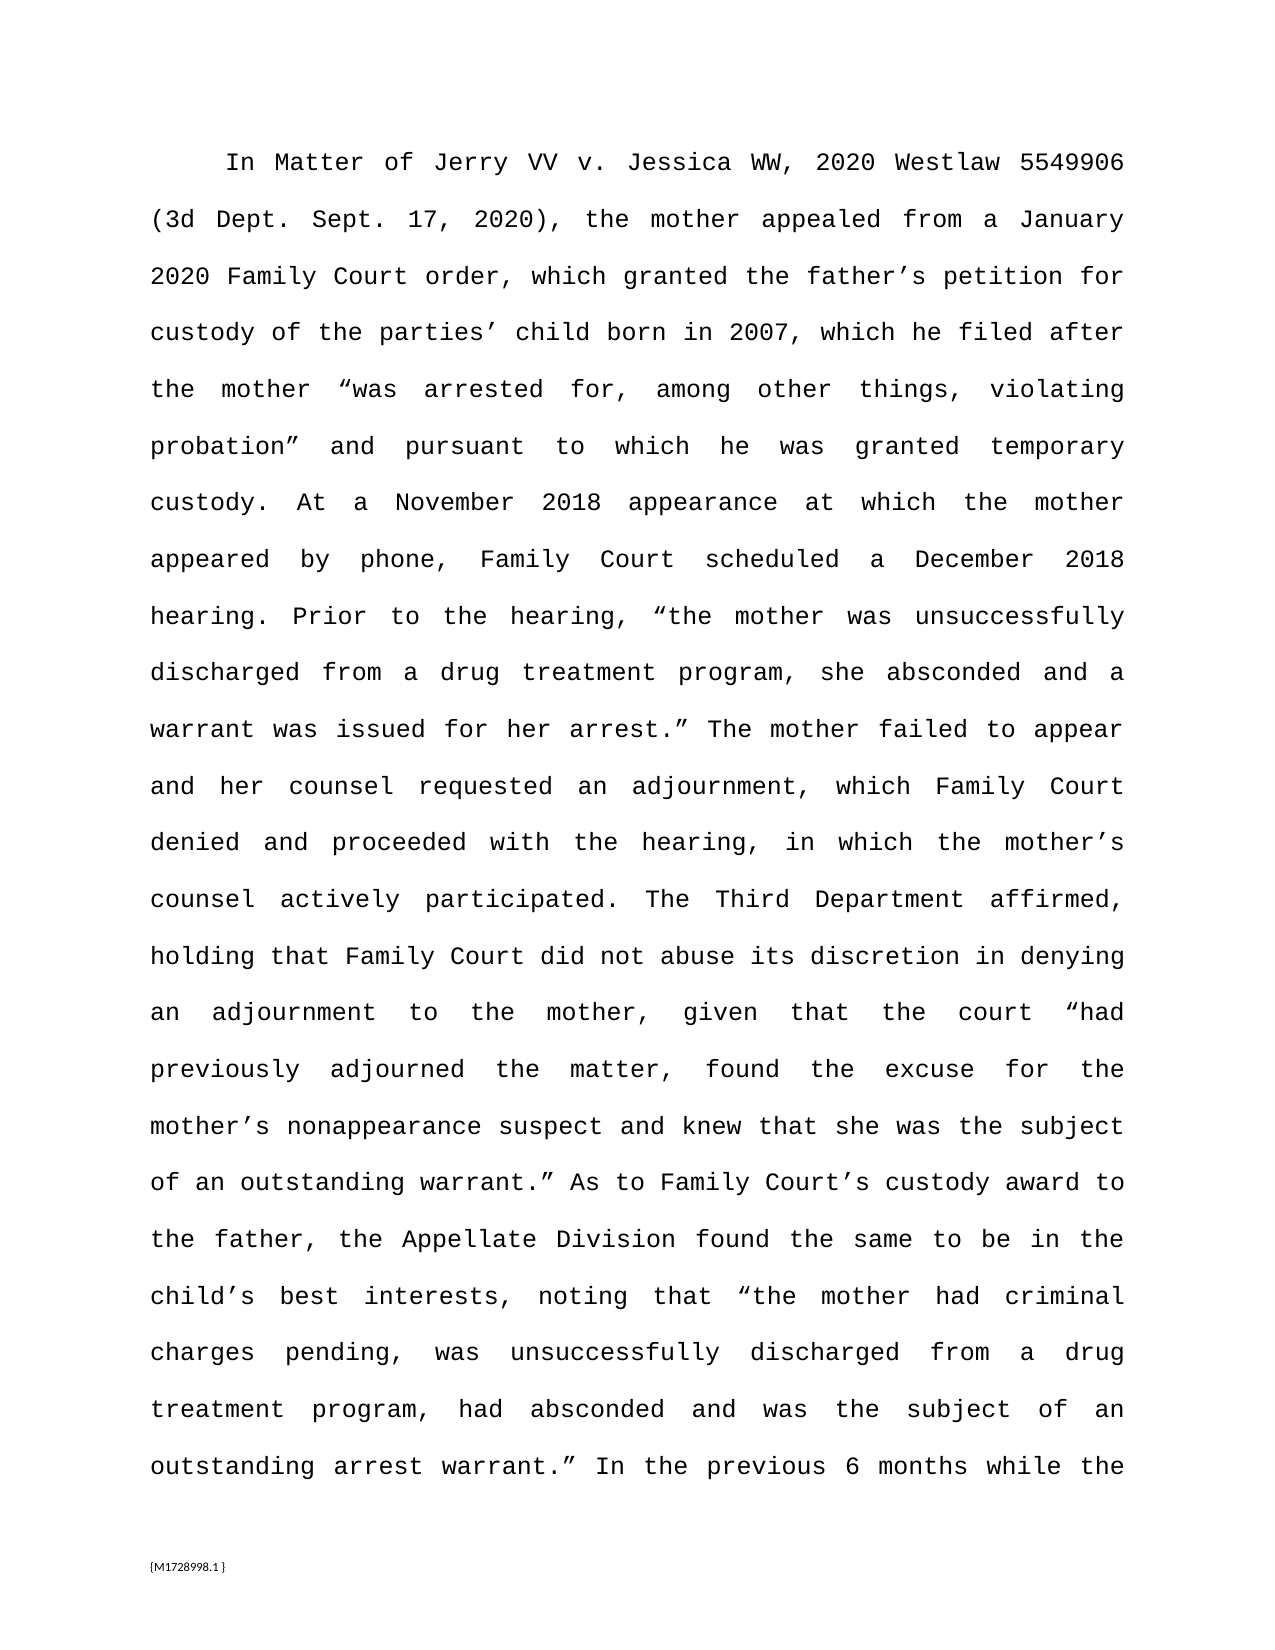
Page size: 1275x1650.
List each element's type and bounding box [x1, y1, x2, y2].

text [150, 150, 1125, 1482]
